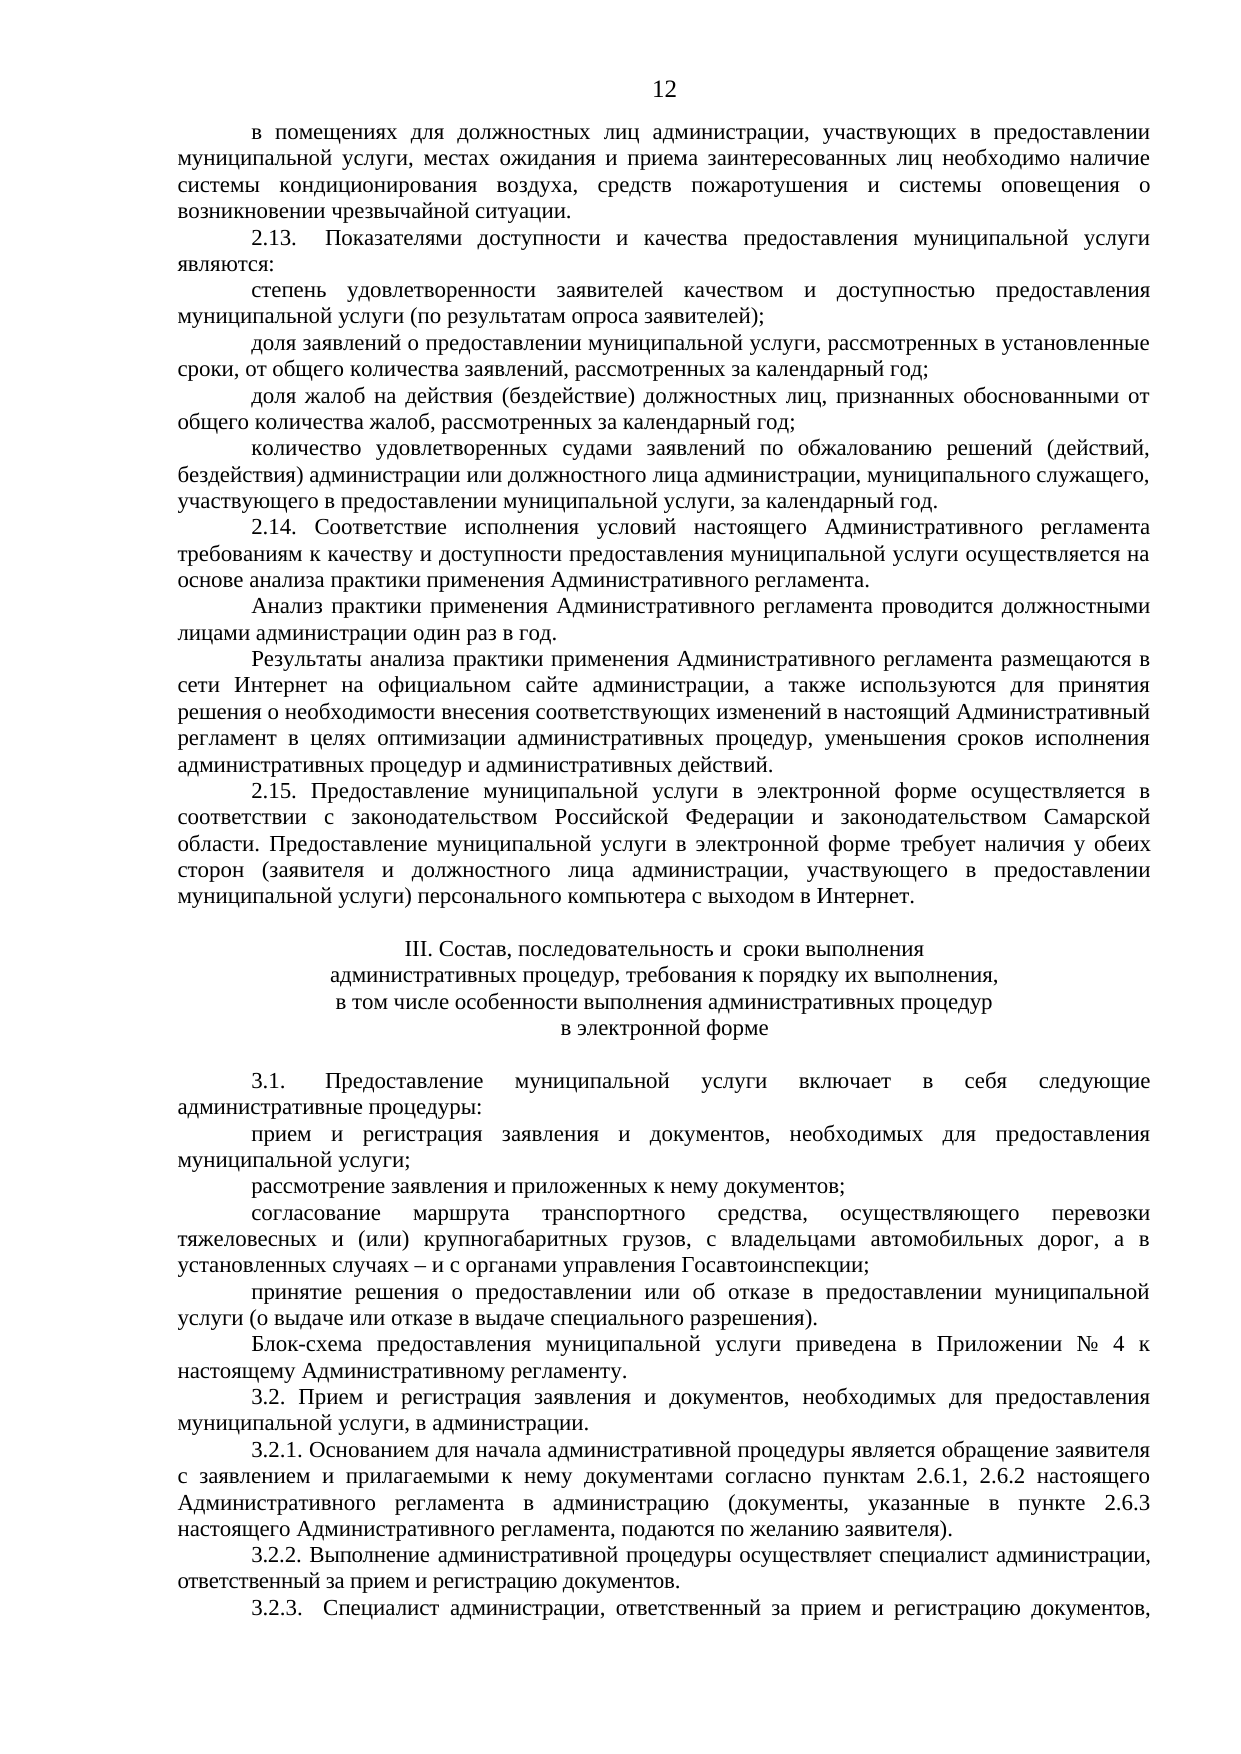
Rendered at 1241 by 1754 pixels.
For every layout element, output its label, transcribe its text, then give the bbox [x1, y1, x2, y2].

text 3.1. Предоставление муниципальной услуги включает в себя следующие административные процедуры: [177, 1067, 1152, 1119]
text степень удовлетворенности заявителей качеством и доступностью предоставления муниципальной услуги (по результатам опроса заявителей); [177, 276, 1152, 329]
text Анализ практики применения Административного регламента проводится должностными лицами администрации один раз в год. [177, 592, 1152, 645]
text 3.2. Прием и регистрация заявления и документов, необходимых для предоставления муниципальной услуги, в администрации. [177, 1383, 1152, 1436]
text административных процедур, требования к порядку их выполнения, [177, 961, 1152, 988]
text доля заявлений о предоставлении муниципальной услуги, рассмотренных в установленные сроки, от общего количества заявлений, рассмотренных за календарный год; [177, 329, 1152, 382]
text доля жалоб на действия (бездействие) должностных лиц, признанных обоснованными от общего количества жалоб, рассмотренных за календарный год; [177, 382, 1152, 434]
text рассмотрение заявления и приложенных к нему документов; [177, 1172, 1152, 1199]
text принятие решения о предоставлении или об отказе в предоставлении муниципальной услуги (о выдаче или отказе в выдаче специального разрешения). [177, 1278, 1152, 1330]
text прием и регистрация заявления и документов, необходимых для предоставления муниципальной услуги; [177, 1119, 1152, 1172]
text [177, 1594, 1152, 1620]
text в помещениях для должностных лиц администрации, участвующих в предоставлении муниципальной услуги, местах ожидания и приема заинтересованных лиц необходимо наличие системы кондиционирования воздуха, средств пожаротушения и системы оповещения о возникновении чрезвычайной ситуации. [177, 118, 1152, 223]
text 2.13. Показателями доступности и качества предоставления муниципальной услуги являются: [177, 223, 1152, 276]
text согласование маршрута транспортного средства, осуществляющего перевозки тяжеловесных и (или) крупногабаритных грузов, с владельцами автомобильных дорог, а в установленных случаях – и с органами управления Госавтоинспекции; [177, 1199, 1152, 1278]
text III. Состав, последовательность и сроки выполнения [177, 935, 1152, 961]
text в электронной форме [177, 1014, 1152, 1041]
text 2.15. Предоставление муниципальной услуги в электронной форме осуществляется в соответствии с законодательством Российской Федерации и законодательством Самарской области. Предоставление муниципальной услуги в электронной форме требует наличия у обеих сторон (заявителя и должностного лица администрации, участвующего в предоставлении муниципальной услуги) персонального компьютера с выходом в Интернет. [177, 777, 1152, 909]
text 3.2.2. Выполнение административной процедуры осуществляет специалист администрации, ответственный за прием и регистрацию документов. [177, 1541, 1152, 1594]
text Результаты анализа практики применения Административного регламента размещаются в сети Интернет на официальном сайте администрации, а также используются для принятия решения о необходимости внесения соответствующих изменений в настоящий Административный регламент в целях оптимизации административных процедур, уменьшения сроков исполнения административных процедур и административных действий. [177, 645, 1152, 777]
text количество удовлетворенных судами заявлений по обжалованию решений (действий, бездействия) администрации или должностного лица администрации, муниципального служащего, участвующего в предоставлении муниципальной услуги, за календарный год. [177, 434, 1152, 513]
text в том числе особенности выполнения административных процедур [177, 988, 1152, 1014]
text Блок-схема предоставления муниципальной услуги приведена в Приложении № 4 к настоящему Административному регламенту. [177, 1330, 1152, 1383]
text 2.14. Соответствие исполнения условий настоящего Административного регламента требованиям к качеству и доступности предоставления муниципальной услуги осуществляется на основе анализа практики применения Административного регламента. [177, 513, 1152, 592]
text 3.2.1. Основанием для начала административной процедуры является обращение заявителя с заявлением и прилагаемыми к нему документами согласно пунктам 2.6.1, 2.6.2 настоящего Административного регламента в администрацию (документы, указанные в пункте 2.6.3 настоящего Административного регламента, подаются по желанию заявителя). [177, 1436, 1152, 1541]
